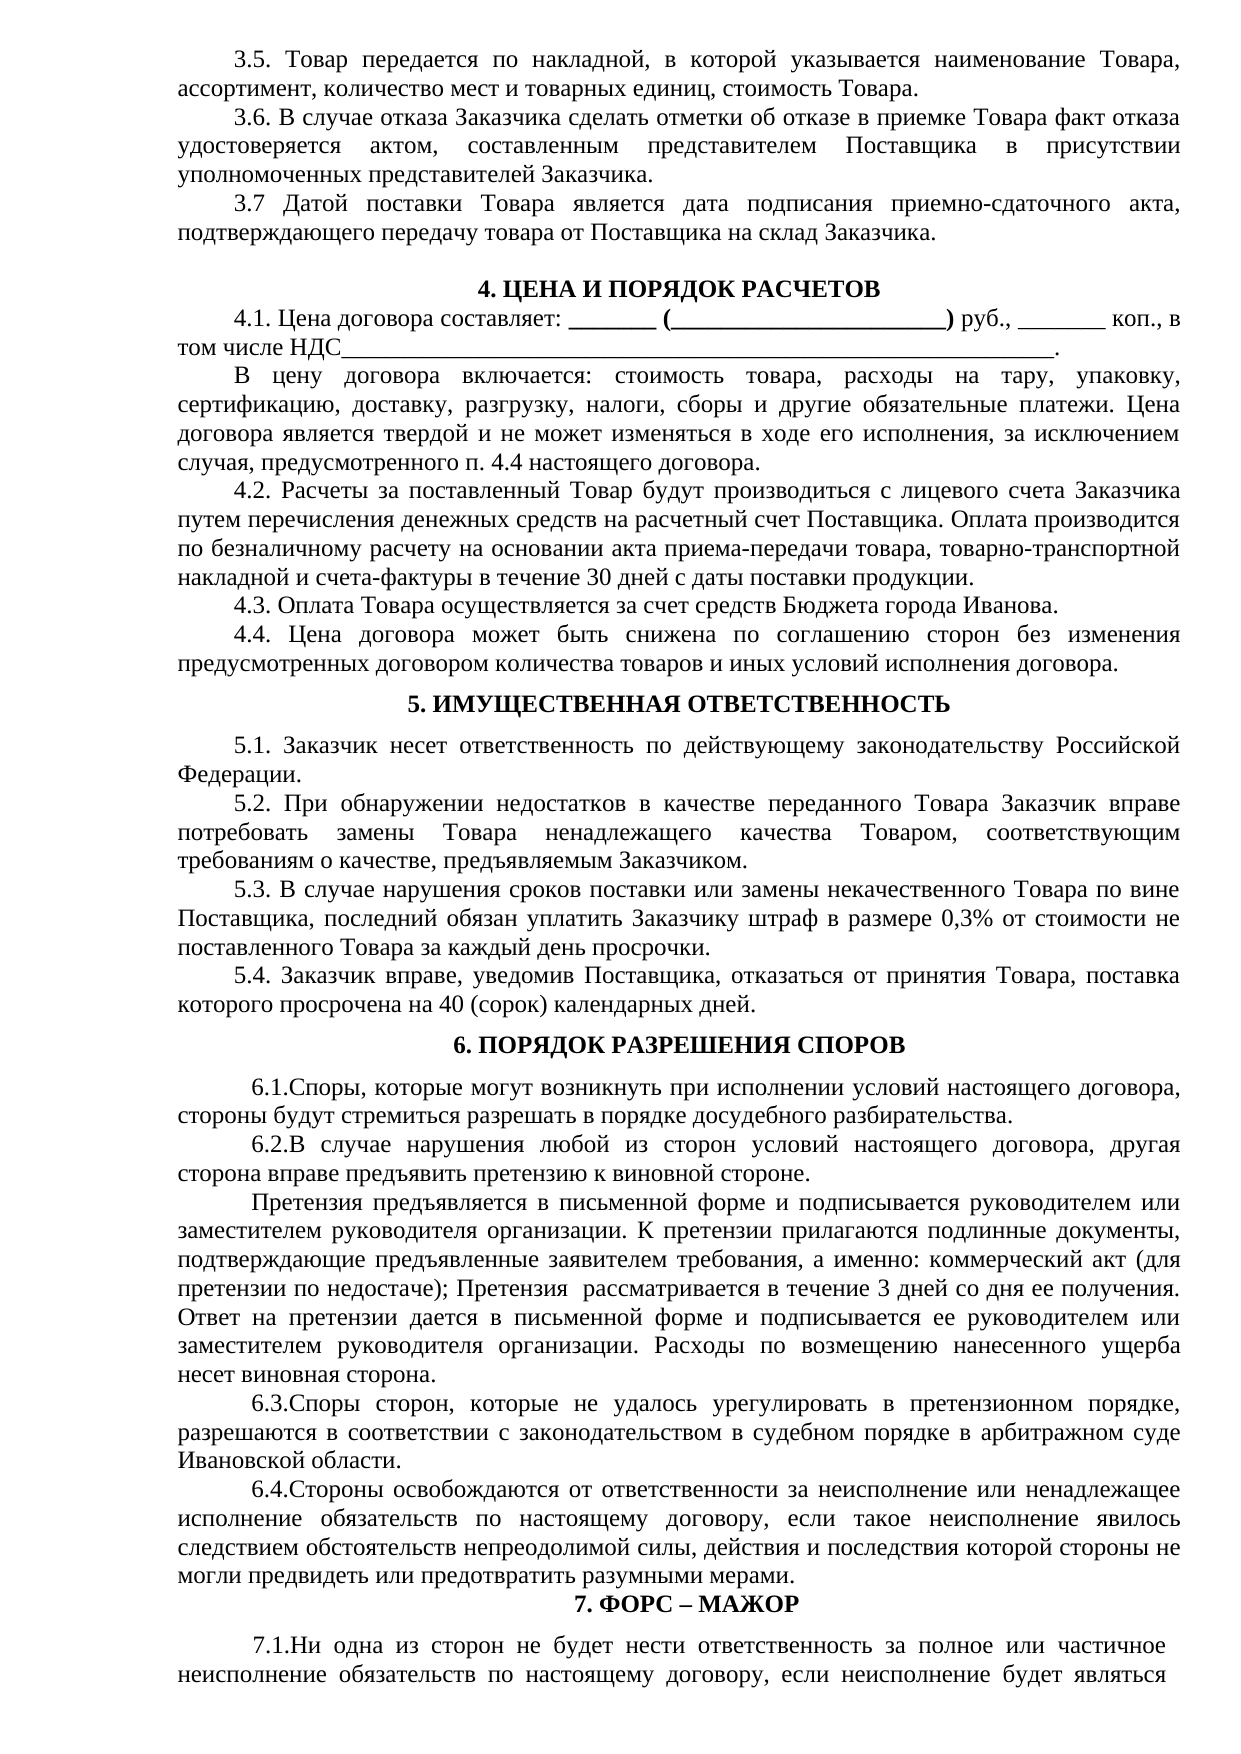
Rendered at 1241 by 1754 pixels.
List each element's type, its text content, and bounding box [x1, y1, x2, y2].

text 6.2.В случае нарушения любой из сторон условий настоящего договора, другая сторона вправе предъявить претензию к виновной стороне. [177, 1129, 1181, 1187]
text 3.5. Товар передается по накладной, в которой указывается наименование Товара, ассортимент, количество мест и товарных единиц, стоимость Товара. [177, 44, 1181, 102]
text 4.2. Расчеты за поставленный Товар будут производиться с лицевого счета Заказчика путем перечисления денежных средств на расчетный счет Поставщика. Оплата производится по безналичному расчету на основании акта приема-передачи товара, товарно-транспортной накладной и счета-фактуры в течение 30 дней с даты поставки продукции. [177, 476, 1181, 591]
list 7. ФОРС – МАЖОР [207, 1589, 1166, 1618]
text 5.2. При обнаружении недостатков в качестве переданного Товара Заказчик вправе потребовать замены Товара ненадлежащего качества Товаром, соответствующим требованиям о качестве, предъявляемым Заказчиком. [177, 788, 1181, 874]
text 3.7 Датой поставки Товара является дата подписания приемно-сдаточного акта, подтверждающего передачу товара от Поставщика на склад Заказчика. [177, 188, 1181, 246]
text 6.1.Споры, которые могут возникнуть при исполнении условий настоящего договора, стороны будут стремиться разрешать в порядке досудебного разбирательства. [177, 1072, 1181, 1129]
text 3.6. В случае отказа Заказчика сделать отметки об отказе в приемке Товара факт отказа удостоверяется актом, составленным представителем Поставщика в присутствии уполномоченных представителей Заказчика. [177, 102, 1181, 188]
text 6.4.Стороны освобождаются от ответственности за неисполнение или ненадлежащее исполнение обязательств по настоящему договору, если такое неисполнение явилось следствием обстоятельств непреодолимой силы, действия и последствия которой стороны не могли предвидеть или предотвратить разумными мерами. [177, 1474, 1181, 1589]
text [177, 1631, 1167, 1688]
text 4.3. Оплата Товара осуществляется за счет средств Бюджета города Иванова. [177, 591, 1181, 619]
text 4.4. Цена договора может быть снижена по соглашению сторон без изменения предусмотренных договором количества товаров и иных условий исполнения договора. [177, 619, 1181, 677]
text 6.3.Споры сторон, которые не удалось урегулировать в претензионном порядке, разрешаются в соответствии с законодательством в судебном порядке в арбитражном суде Ивановской области. [177, 1388, 1181, 1474]
text В цену договора включается: стоимость товара, расходы на тару, упаковку, сертификацию, доставку, разгрузку, налоги, сборы и другие обязательные платежи. Цена договора является твердой и не может изменяться в ходе его исполнения, за исключением случая, предусмотренного п. 4.4 настоящего договора. [177, 361, 1181, 476]
text 5.3. В случае нарушения сроков поставки или замены некачественного Товара по вине Поставщика, последний обязан уплатить Заказчику штраф в размере 0,3% от стоимости не поставленного Товара за каждый день просрочки. [177, 874, 1181, 961]
text 4. ЦЕНА И ПОРЯДОК РАСЧЕТОВ [177, 274, 1181, 303]
text 5. ИМУЩЕСТВЕННАЯ ОТВЕТСТВЕННОСТЬ [177, 689, 1181, 718]
text Претензия предъявляется в письменной форме и подписывается руководителем или заместителем руководителя организации. К претензии прилагаются подлинные документы, подтверждающие предъявленные заявителем требования, а именно: коммерческий акт (для претензии по недостаче); Претензия рассматривается в течение 3 дней со дня ее получения. Ответ на претензии дается в письменной форме и подписывается ее руководителем или заместителем руководителя организации. Расходы по возмещению нанесенного ущерба несет виновная сторона. [177, 1187, 1181, 1388]
text 5.1. Заказчик несет ответственность по действующему законодательству Российской Федерации. [177, 731, 1181, 788]
text 4.1. Цена договора составляет: _______ (______________________) руб., _______ коп., в том числе НДС_________________________________________________________. [177, 303, 1181, 361]
text 6. ПОРЯДОК РАЗРЕШЕНИЯ СПОРОВ [177, 1031, 1181, 1059]
text 5.4. Заказчик вправе, уведомив Поставщика, отказаться от принятия Товара, поставка которого просрочена на 40 (сорок) календарных дней. [177, 961, 1181, 1018]
